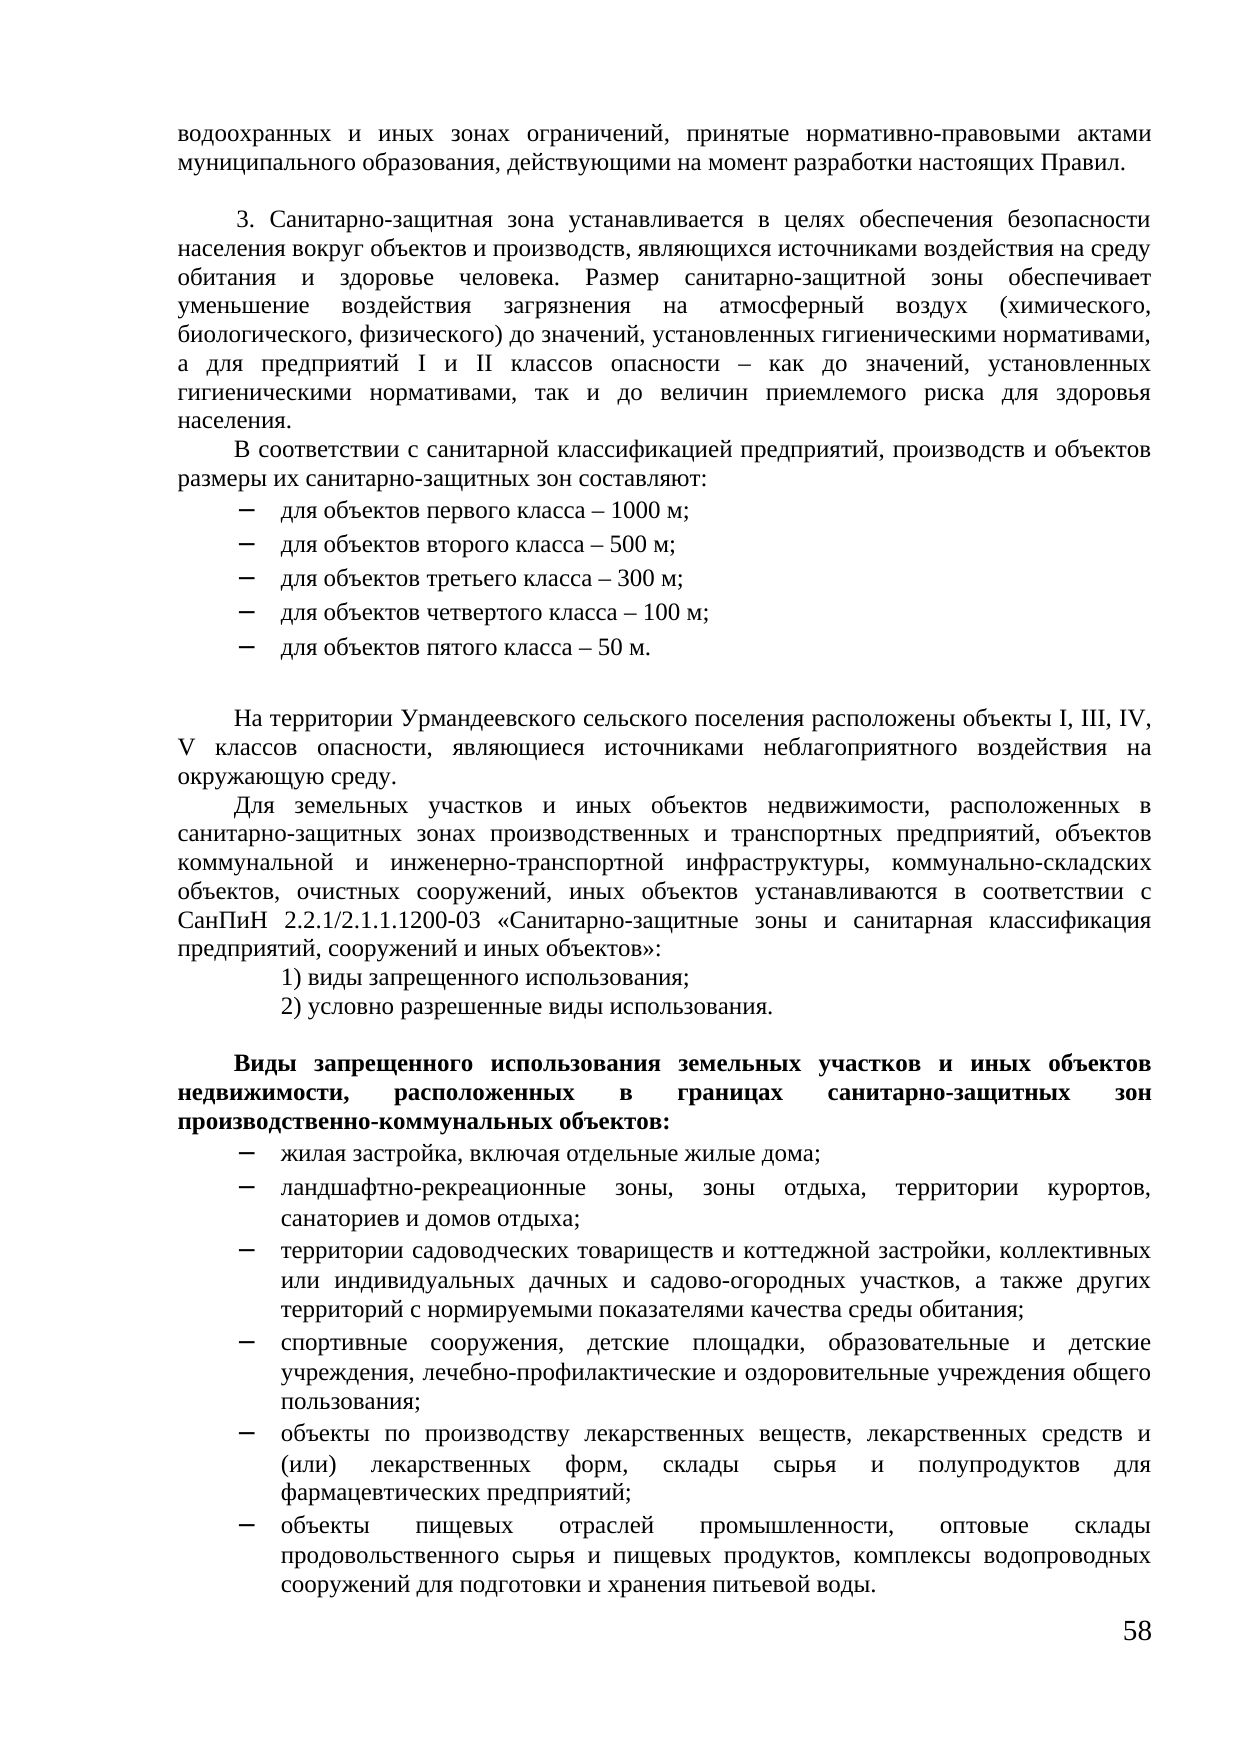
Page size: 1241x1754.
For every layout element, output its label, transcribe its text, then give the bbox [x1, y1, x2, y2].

list для объектов четвертого класса – 100 м; [236, 594, 1152, 628]
list для объектов второго класса – 500 м; [236, 526, 1152, 560]
text Для земельных участков и иных объектов недвижимости, расположенных в санитарно-защитных зонах производственных и транспортных предприятий, объектов коммунальной и инженерно-транспортной инфраструктуры, коммунально-складских объектов, очистных сооружений, иных объектов устанавливаются в соответствии с СанПиН 2.2.1/2.1.1.1200-03 «Санитарно-защитные зоны и санитарная классификация предприятий, сооружений и иных объектов»: [177, 790, 1152, 962]
list для объектов третьего класса – 300 м; [236, 560, 1152, 594]
list для объектов пятого класса – 50 м. [236, 628, 1152, 662]
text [177, 118, 1152, 176]
text 3. Санитарно-защитная зона устанавливается в целях обеспечения безопасности населения вокруг объектов и производств, являющихся источниками воздействия на среду обитания и здоровье человека. Размер санитарно-защитной зоны обеспечивает уменьшение воздействия загрязнения на атмосферный воздух (химического, биологического, физического) до значений, установленных гигиеническими нормативами, а для предприятий I и II классов опасности – как до значений, установленных гигиеническими нормативами, так и до величин приемлемого риска для здоровья населения. [177, 204, 1152, 434]
list для объектов первого класса – 1000 м; [236, 492, 1152, 526]
text В соответствии с санитарной классификацией предприятий, производств и объектов размеры их санитарно-защитных зон составляют: [177, 434, 1152, 492]
list жилая застройка, включая отдельные жилые дома; [236, 1135, 1152, 1169]
list спортивные сооружения, детские площадки, образовательные и детские учреждения, лечебно-профилактические и оздоровительные учреждения общего пользования; [236, 1323, 1152, 1415]
list ландшафтно-рекреационные зоны, зоны отдыха, территории курортов, санаториев и домов отдыха; [236, 1169, 1152, 1232]
text 1) виды запрещенного использования; [281, 962, 1152, 991]
list объекты по производству лекарственных веществ, лекарственных средств и (или) лекарственных форм, склады сырья и полупродуктов для фармацевтических предприятий; [236, 1415, 1152, 1506]
list объекты пищевых отраслей промышленности, оптовые склады продовольственного сырья и пищевых продуктов, комплексы водопроводных сооружений для подготовки и хранения питьевой воды. [236, 1506, 1152, 1598]
text 2) условно разрешенные виды использования. [281, 991, 1152, 1020]
text На территории Урмандеевского сельского поселения расположены объекты I, III, IV, V классов опасности, являющиеся источниками неблагоприятного воздействия на окружающую среду. [177, 703, 1152, 790]
text Виды запрещенного использования земельных участков и иных объектов недвижимости, расположенных в границах санитарно-защитных зон производственно-коммунальных объектов: [177, 1048, 1152, 1135]
list территории садоводческих товариществ и коттеджной застройки, коллективных или индивидуальных дачных и садово-огородных участков, а также других территорий с нормируемыми показателями качества среды обитания; [236, 1232, 1152, 1323]
